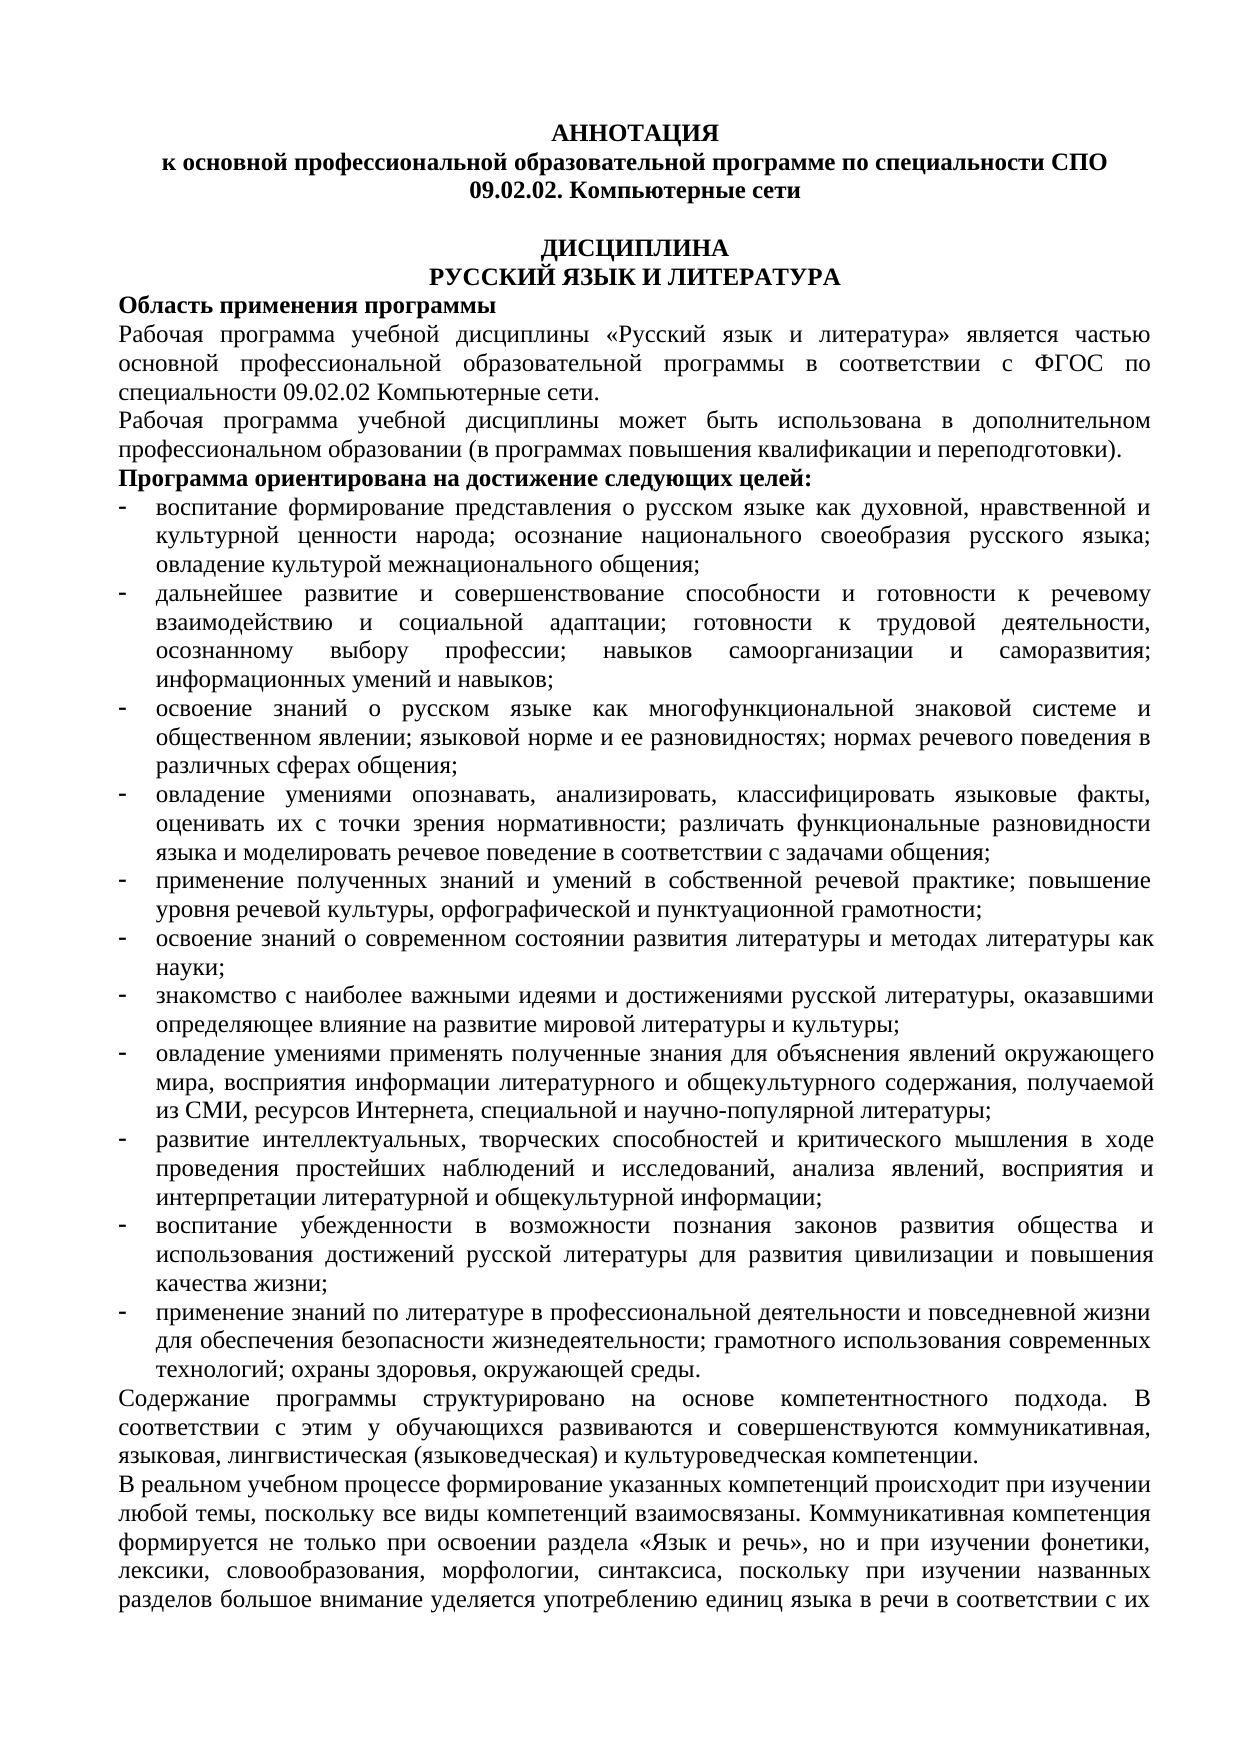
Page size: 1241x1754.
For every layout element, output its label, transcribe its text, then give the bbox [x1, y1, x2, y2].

list дальнейшее развитие и совершенствование способности и готовности к речевому взаимодействию и социальной адаптации; готовности к трудовой деятельности, осознанному выбору профессии; навыков самоорганизации и саморазвития; информационных умений и навыков; [118, 578, 1152, 693]
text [118, 1469, 1152, 1613]
list овладение умениями опознавать, анализировать, классифицировать языковые факты, оценивать их с точки зрения нормативности; различать функциональные разновидности языка и моделировать речевое поведение в соответствии с задачами общения; [118, 779, 1152, 866]
list развитие интеллектуальных, творческих способностей и критического мышления в ходе проведения простейших наблюдений и исследований, анализа явлений, восприятия и интерпретации литературной и общекультурной информации; [118, 1124, 1155, 1211]
text Содержание программы структурировано на основе компетентностного подхода. В соответствии с этим у обучающихся развиваются и совершенствуются коммуникативная, языковая, лингвистическая (языковедческая) и культуроведческая компетенции. [118, 1383, 1152, 1469]
list применение полученных знаний и умений в собственной речевой практике; повышение уровня речевой культуры, орфографической и пунктуационной грамотности; [118, 866, 1152, 923]
text к основной профессиональной образовательной программе по специальности СПО [118, 147, 1152, 176]
list знакомство с наиболее важными идеями и достижениями русской литературы, оказавшими определяющее влияние на развитие мировой литературы и культуры; [118, 981, 1155, 1038]
text 09.02.02. Компьютерные сети [118, 176, 1152, 204]
text Область применения программы [118, 291, 1152, 319]
text Рабочая программа учебной дисциплины может быть использована в дополнительном профессиональном образовании (в программах повышения квалификации и переподготовки). [118, 406, 1152, 463]
list применение знаний по литературе в профессиональной деятельности и повседневной жизни для обеспечения безопасности жизнедеятельности; грамотного использования современных технологий; охраны здоровья, окружающей среды. [118, 1297, 1152, 1383]
list воспитание убежденности в возможности познания законов развития общества и использования достижений русской литературы для развития цивилизации и повышения качества жизни; [118, 1211, 1155, 1297]
list воспитание формирование представления о русском языке как духовной, нравственной и культурной ценности народа; осознание национального своеобразия русского языка; овладение культурой межнационального общения; [118, 492, 1152, 578]
text РУССКИЙ ЯЗЫК И ЛИТЕРАТУРА [118, 262, 1152, 291]
list овладение умениями применять полученные знания для объяснения явлений окружающего мира, восприятия информации литературного и общекультурного содержания, получаемой из СМИ, ресурсов Интернета, специальной и научно-популярной литературы; [118, 1038, 1155, 1124]
list освоение знаний о современном состоянии развития литературы и методах литературы как науки; [118, 923, 1155, 981]
text ДИСЦИПЛИНА [118, 233, 1152, 262]
text АННОТАЦИЯ [118, 118, 1152, 147]
text Программа ориентирована на достижение следующих целей: [118, 463, 1152, 492]
list освоение знаний о русском языке как многофункциональной знаковой системе и общественном явлении; языковой норме и ее разновидностях; нормах речевого поведения в различных сферах общения; [118, 693, 1152, 779]
text Рабочая программа учебной дисциплины «Русский язык и литература» является частью основной профессиональной образовательной программы в соответствии с ФГОС по специальности 09.02.02 Компьютерные сети. [118, 319, 1152, 406]
